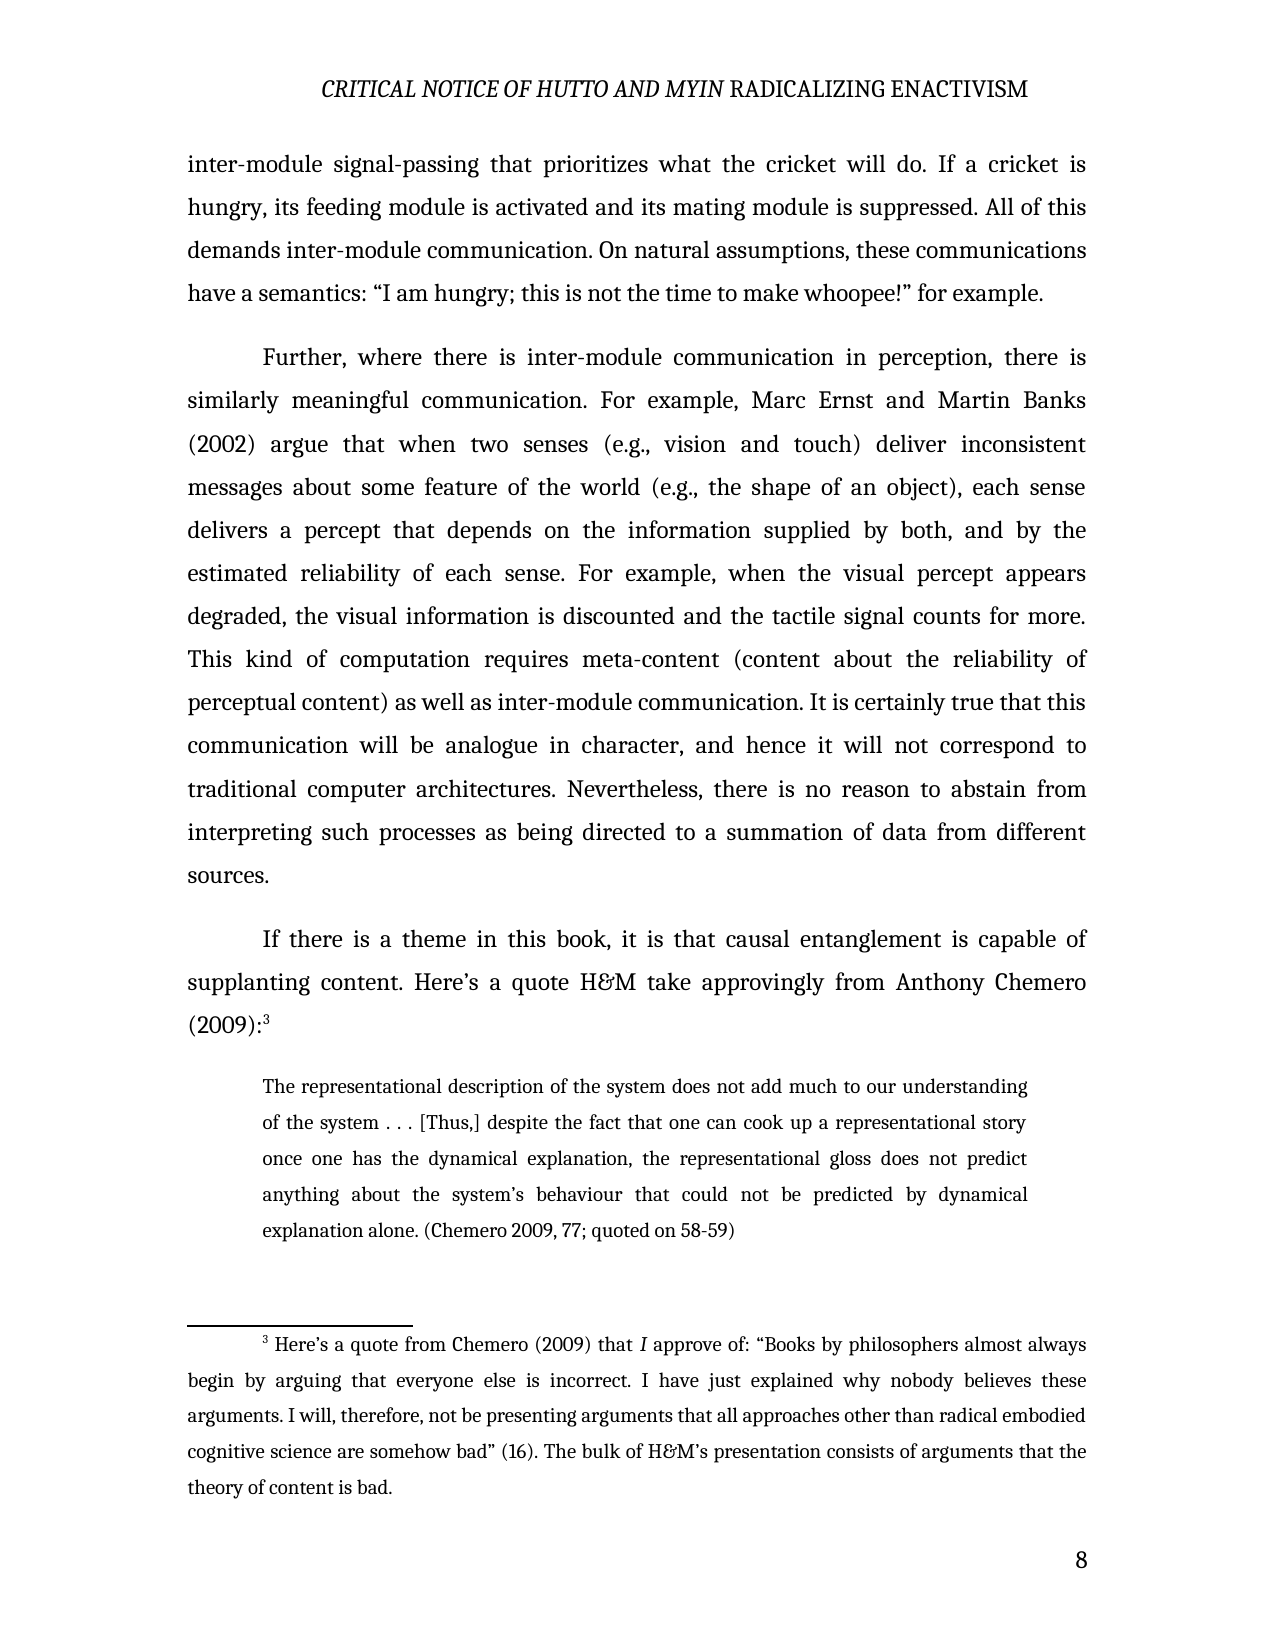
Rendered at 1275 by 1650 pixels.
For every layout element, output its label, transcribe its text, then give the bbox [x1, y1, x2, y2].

text Further, where there is inter-module communication in perception, there is similarly meaningful communication. For example, Marc Ernst and Martin Banks (2002) argue that when two senses (e.g., vision and touch) deliver inconsistent messages about some feature of the world (e.g., the shape of an object), each sense delivers a percept that depends on the information supplied by both, and by the estimated reliability of each sense. For example, when the visual percept appears degraded, the visual information is discounted and the tactile signal counts for more. This kind of computation requires meta-content (content about the reliability of perceptual content) as well as inter-module communication. It is certainly true that this communication will be analogue in character, and hence it will not correspond to traditional computer architectures. Nevertheless, there is no reason to abstain from interpreting such processes as being directed to a summation of data from different sources. [187, 343, 1087, 889]
text If there is a theme in this book, it is that causal entanglement is capable of supplanting content. Here’s a quote H&M take approvingly from Anthony Chemero (2009): [187, 925, 1087, 1040]
text The representational description of the system does not add much to our understanding of the system . . . [Thus,] despite the fact that one can cook up a representational story once one has the dynamical explanation, the representational gloss does not predict anything about the system’s behaviour that could not be predicted by dynamical explanation alone. (Chemero 2009, 77; quoted on 58-59) [262, 1075, 1028, 1243]
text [187, 150, 1087, 308]
